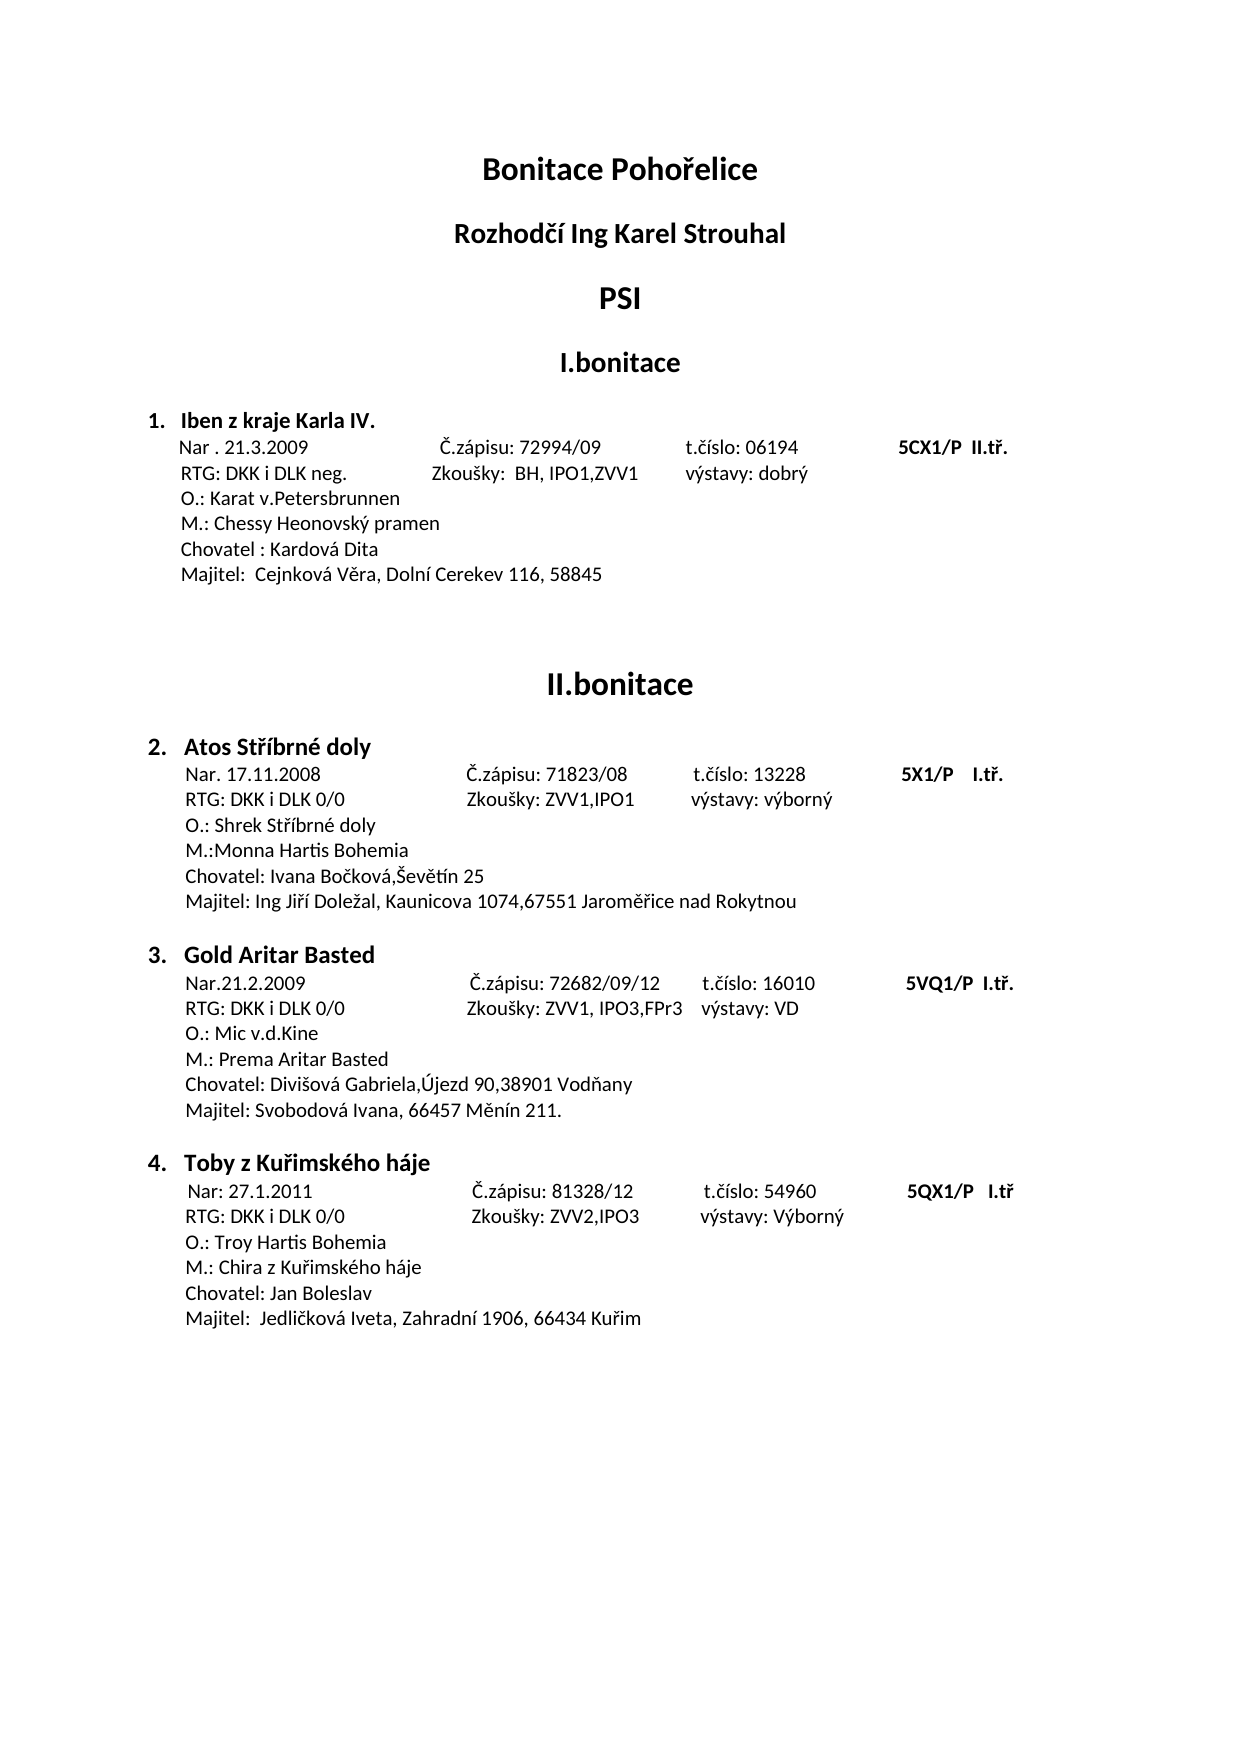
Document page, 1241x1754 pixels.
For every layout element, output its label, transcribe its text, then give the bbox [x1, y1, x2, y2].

text Majitel: Svobodová Ivana, 66457 Měnín 211. [148, 1097, 1093, 1122]
text O.: Mic v.d.Kine [148, 1021, 1093, 1046]
text M.: Prema Aritar Basted [148, 1046, 1093, 1071]
text M.: Chira z Kuřimského háje [148, 1254, 1093, 1280]
text RTG: DKK i DLK 0/0 Zkoušky: ZVV1, IPO3,FPr3 výstavy: VD [148, 995, 1093, 1021]
text Rozhodčí Ing Karel Strouhal [148, 215, 1093, 251]
text PSI [148, 277, 1093, 318]
text RTG: DKK i DLK neg. Zkoušky: BH, IPO1,ZVV1 výstavy: dobrý [148, 460, 1093, 485]
text Nar . 21.3.2009 Č.zápisu: 72994/09 t.číslo: 06194 5CX1/P II.tř. [148, 434, 1093, 460]
text RTG: DKK i DLK 0/0 Zkoušky: ZVV2,IPO3 výstavy: Výborný [148, 1203, 1093, 1229]
text Chovatel: Jan Boleslav [148, 1280, 1093, 1305]
text Majitel: Cejnková Věra, Dolní Cerekev 116, 58845 [148, 561, 1093, 587]
text O.: Karat v.Petersbrunnen [148, 485, 1093, 511]
text Chovatel: Ivana Bočková,Ševětín 25 [148, 863, 1093, 888]
text M.:Monna Hartis Bohemia [148, 837, 1093, 863]
text O.: Shrek Stříbrné doly [148, 812, 1093, 837]
text 3. Gold Aritar Basted [148, 939, 1093, 970]
text 2. Atos Stříbrné doly [148, 731, 1093, 761]
text M.: Chessy Heonovský pramen [148, 511, 1093, 536]
text 4. Toby z Kuřimského háje [148, 1148, 1093, 1178]
text Nar: 27.1.2011 Č.zápisu: 81328/12 t.číslo: 54960 5QX1/P I.tř [148, 1178, 1093, 1203]
text O.: Troy Hartis Bohemia [148, 1229, 1093, 1254]
text Nar. 17.11.2008 Č.zápisu: 71823/08 t.číslo: 13228 5X1/P I.tř. [148, 761, 1093, 787]
text Bonitace Pohořelice [148, 148, 1093, 188]
text Majitel: Jedličková Iveta, Zahradní 1906, 66434 Kuřim [148, 1305, 1093, 1331]
text 1. Iben z kraje Karla IV. [148, 406, 1093, 434]
text II.bonitace [148, 663, 1093, 704]
text I.bonitace [148, 344, 1093, 380]
text RTG: DKK i DLK 0/0 Zkoušky: ZVV1,IPO1 výstavy: výborný [148, 787, 1093, 812]
text Chovatel : Kardová Dita [148, 536, 1093, 561]
text Majitel: Ing Jiří Doležal, Kaunicova 1074,67551 Jaroměřice nad Rokytnou [148, 888, 1093, 914]
text Chovatel: Divišová Gabriela,Újezd 90,38901 Vodňany [148, 1071, 1093, 1097]
text Nar.21.2.2009 Č.zápisu: 72682/09/12 t.číslo: 16010 5VQ1/P I.tř. [148, 970, 1093, 995]
